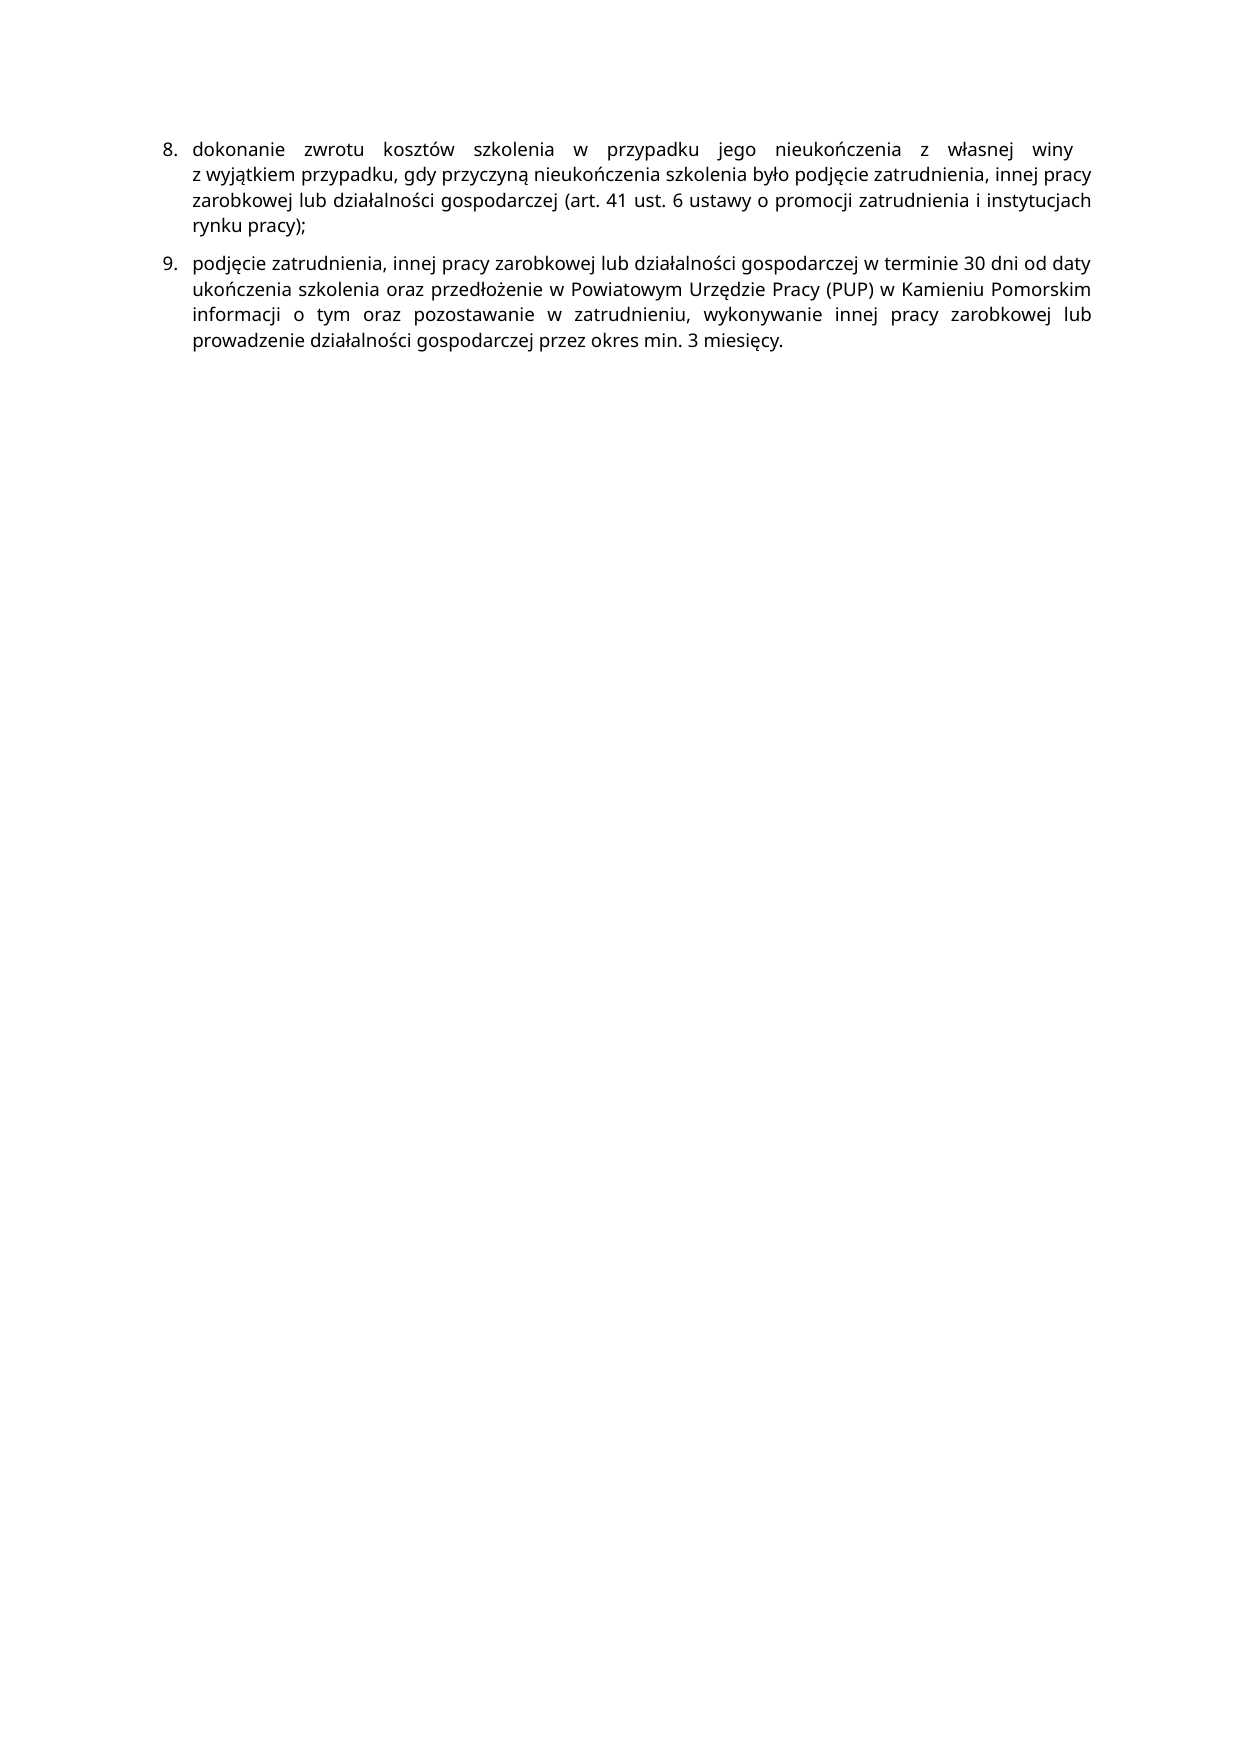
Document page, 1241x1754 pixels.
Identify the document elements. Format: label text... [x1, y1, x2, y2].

list dokonanie zwrotu kosztów szkolenia w przypadku jego nieukończenia z własnej winy z wyjątkiem przypadku, gdy przyczyną nieukończenia szkolenia było podjęcie zatrudnienia, innej pracy zarobkowej lub działalności gospodarczej (art. 41 ust. 6 ustawy o promocji zatrudnienia i instytucjach rynku pracy); [162, 136, 1092, 238]
list podjęcie zatrudnienia, innej pracy zarobkowej lub działalności gospodarczej w terminie 30 dni od daty ukończenia szkolenia oraz przedłożenie w Powiatowym Urzędzie Pracy (PUP) w Kamieniu Pomorskim informacji o tym oraz pozostawanie w zatrudnieniu, wykonywanie innej pracy zarobkowej lub prowadzenie działalności gospodarczej przez okres min. 3 miesięcy. [162, 250, 1092, 352]
